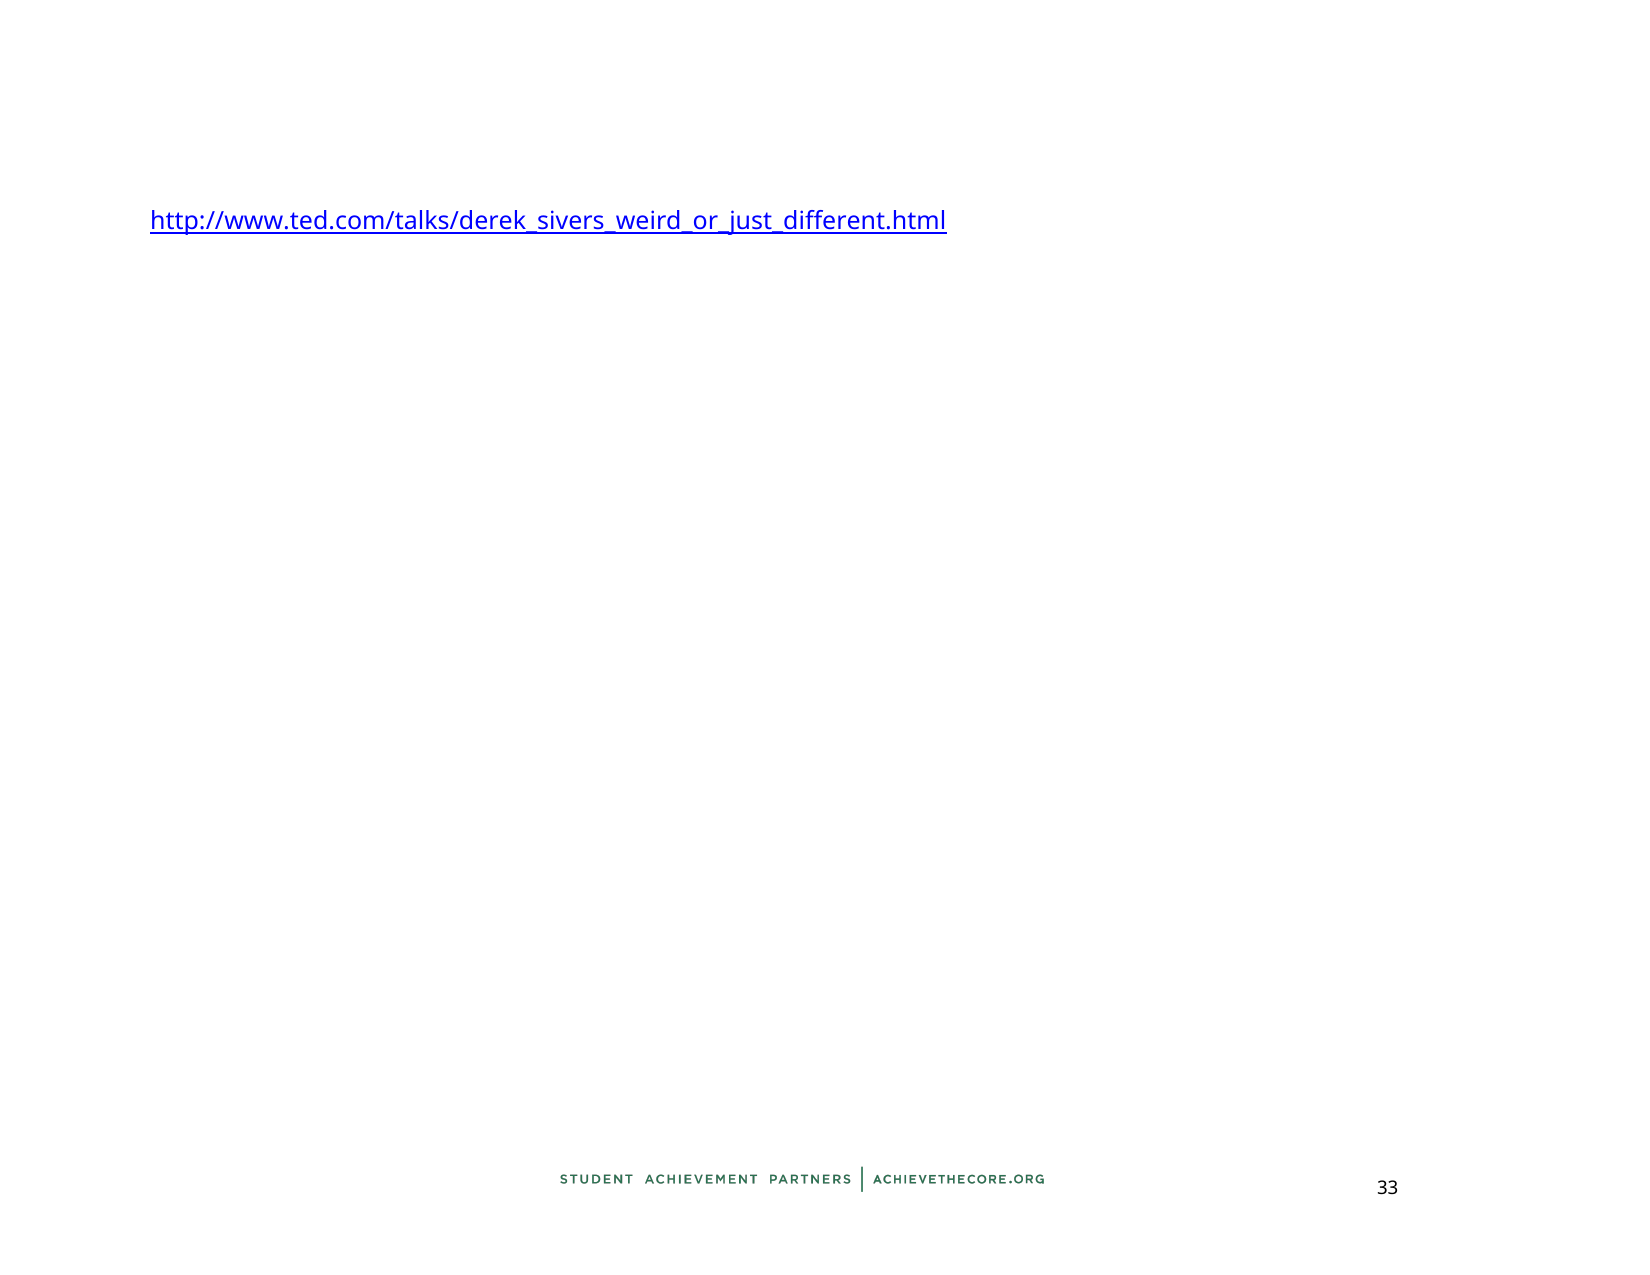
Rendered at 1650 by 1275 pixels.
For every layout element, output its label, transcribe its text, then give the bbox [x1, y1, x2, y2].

text http://www.ted.com/talks/derek_sivers_weird_or_just_different.html [150, 203, 1500, 237]
picture [549, 1163, 1057, 1195]
